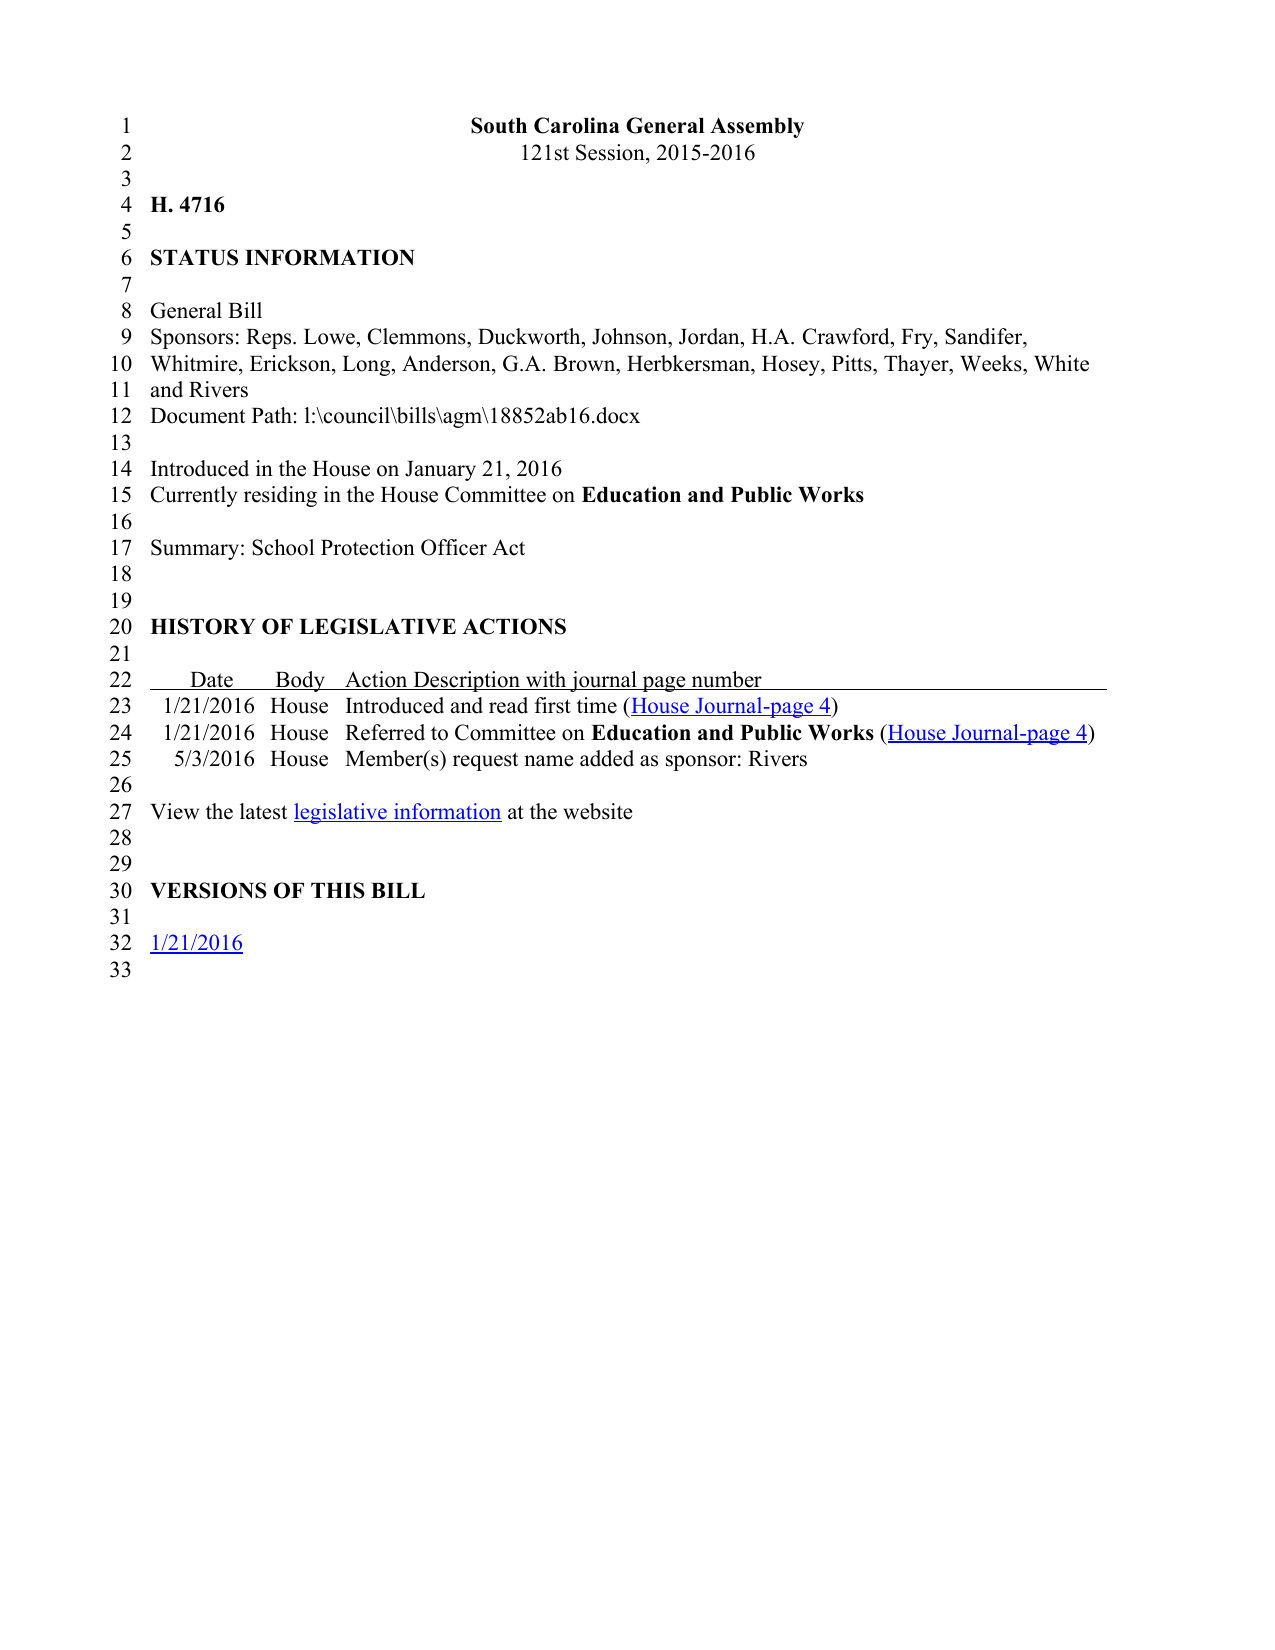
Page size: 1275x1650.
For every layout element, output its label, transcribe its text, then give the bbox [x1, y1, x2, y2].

text View the latest legislative information at the website [150, 798, 1125, 824]
text H. 4716 [150, 192, 1125, 218]
text HISTORY OF LEGISLATIVE ACTIONS [150, 613, 1125, 639]
text Summary: School Protection Officer Act [150, 534, 1125, 561]
text South Carolina General Assembly [150, 112, 1125, 139]
text 1/21/2016 House Introduced and read first time (House Journal-page 4) [150, 692, 1125, 719]
text Date Body Action Description with journal page number [150, 666, 1125, 692]
text Currently residing in the House Committee on Education and Public Works [150, 481, 1125, 508]
text 1/21/2016 House Referred to Committee on Education and Public Works (House Journal-page 4) [150, 719, 1125, 745]
text Sponsors: Reps. Lowe, Clemmons, Duckworth, Johnson, Jordan, H.A. Crawford, Fry, Sandifer, Whitmire, Erickson, Long, Anderson, G.A. Brown, Herbkersman, Hosey, Pitts, Thayer, Weeks, White and Rivers [150, 323, 1125, 402]
text STATUS INFORMATION [150, 244, 1125, 271]
text 1/21/2016 [150, 929, 1125, 956]
text 5/3/2016 House Member(s) request name added as sponsor: Rivers [150, 745, 1125, 771]
text Document Path: l:\council\bills\agm\18852ab16.docx [150, 402, 1125, 429]
text 121st Session, 2015-2016 [150, 139, 1125, 165]
text VERSIONS OF THIS BILL [150, 877, 1125, 903]
text Introduced in the House on January 21, 2016 [150, 455, 1125, 481]
text General Bill [150, 297, 1125, 323]
